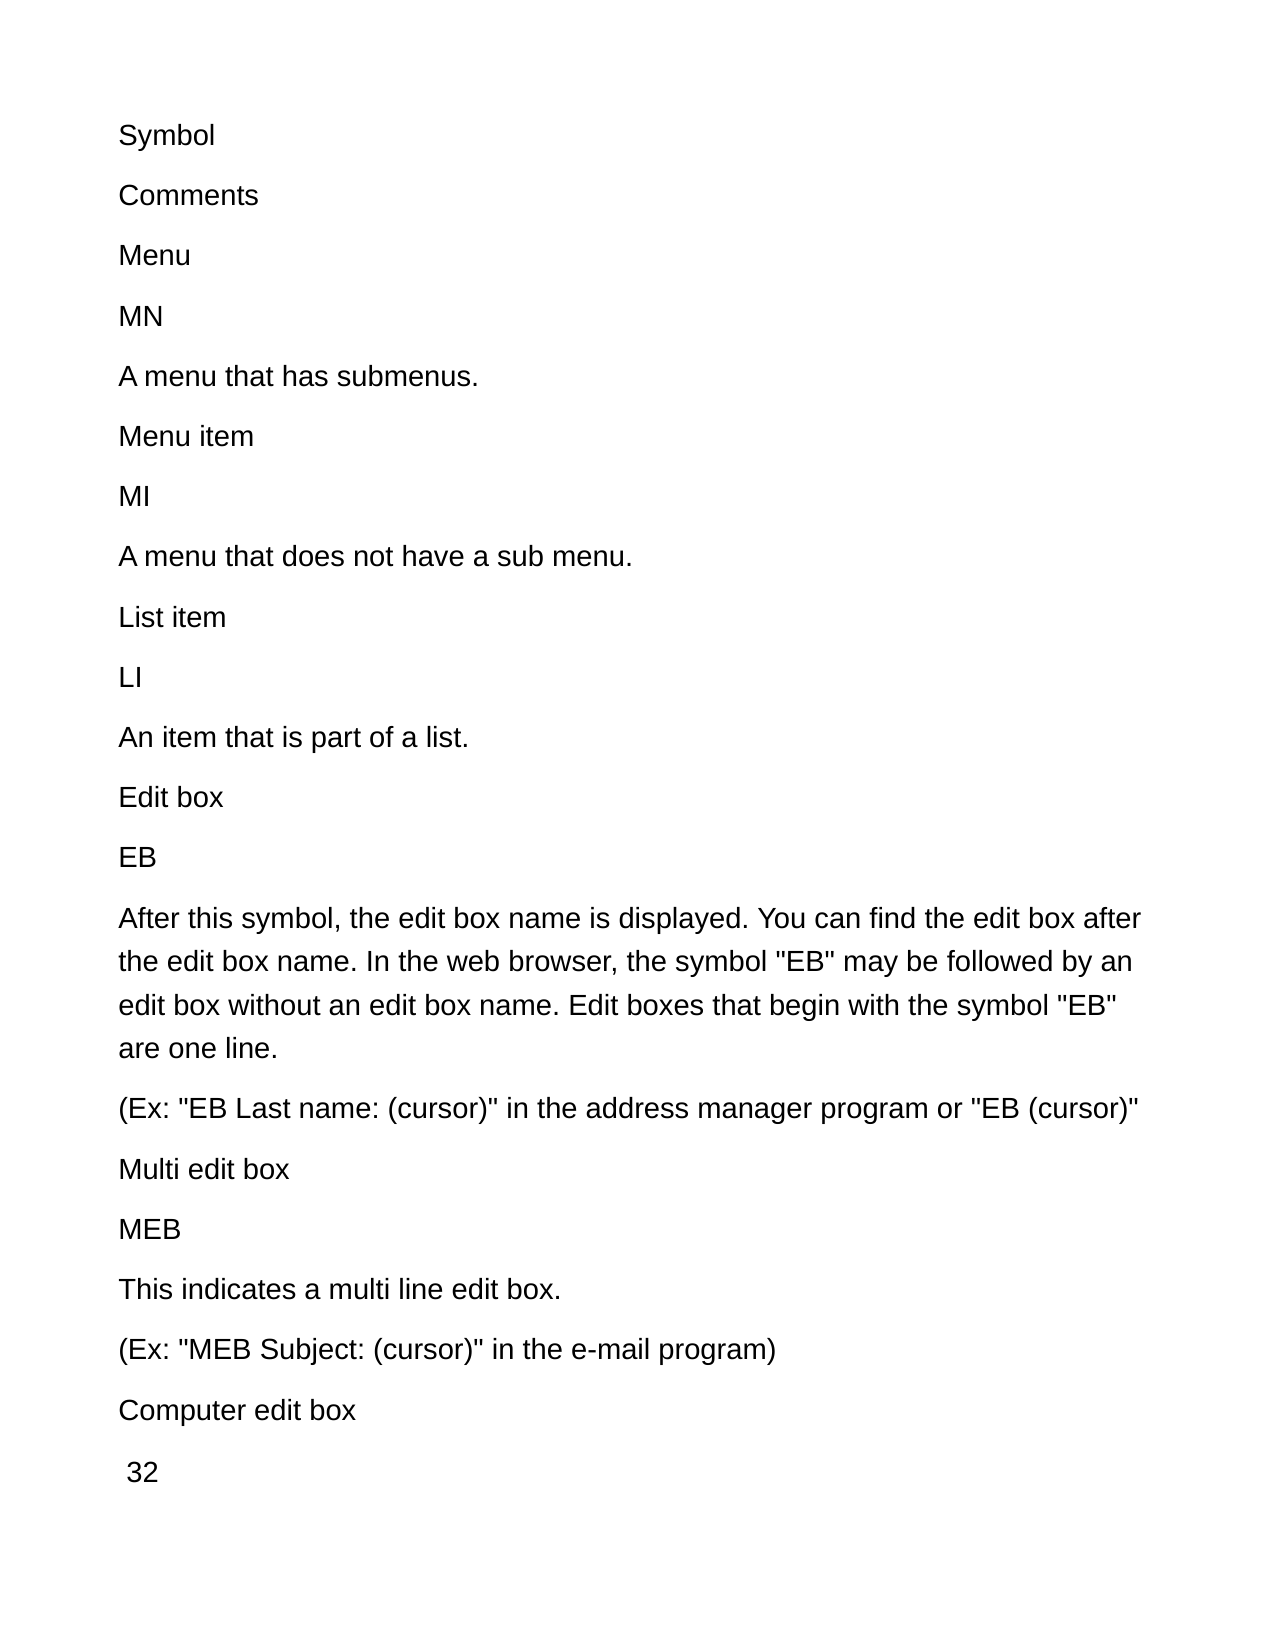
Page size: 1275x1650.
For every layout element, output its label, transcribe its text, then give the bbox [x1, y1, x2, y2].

text Edit box [118, 780, 1157, 814]
text Multi edit box [118, 1152, 1157, 1185]
text Symbol [118, 118, 1157, 152]
text MI [118, 479, 1157, 513]
text LI [118, 660, 1157, 693]
text A menu that has submenus. [118, 359, 1157, 392]
text EB [118, 841, 1157, 874]
text An item that is part of a list. [118, 720, 1157, 754]
text After this symbol, the edit box name is displayed. You can find the edit box after the edit box name. In the web browser, the symbol "EB" may be followed by an edit box without an edit box name. Edit boxes that begin with the symbol "EB" are one line. [118, 901, 1157, 1065]
text MN [118, 299, 1157, 332]
text Computer edit box [118, 1393, 1157, 1426]
text A menu that does not have a sub menu. [118, 539, 1157, 573]
text This indicates a multi line edit box. [118, 1272, 1157, 1306]
text (Ex: "MEB Subject: (cursor)" in the e-mail program) [118, 1332, 1157, 1366]
text MEB [118, 1212, 1157, 1246]
text Comments [118, 178, 1157, 212]
text Menu item [118, 419, 1157, 453]
text List item [118, 600, 1157, 633]
text Menu [118, 238, 1157, 272]
text (Ex: "EB Last name: (cursor)" in the address manager program or "EB (cursor)" [118, 1092, 1157, 1125]
